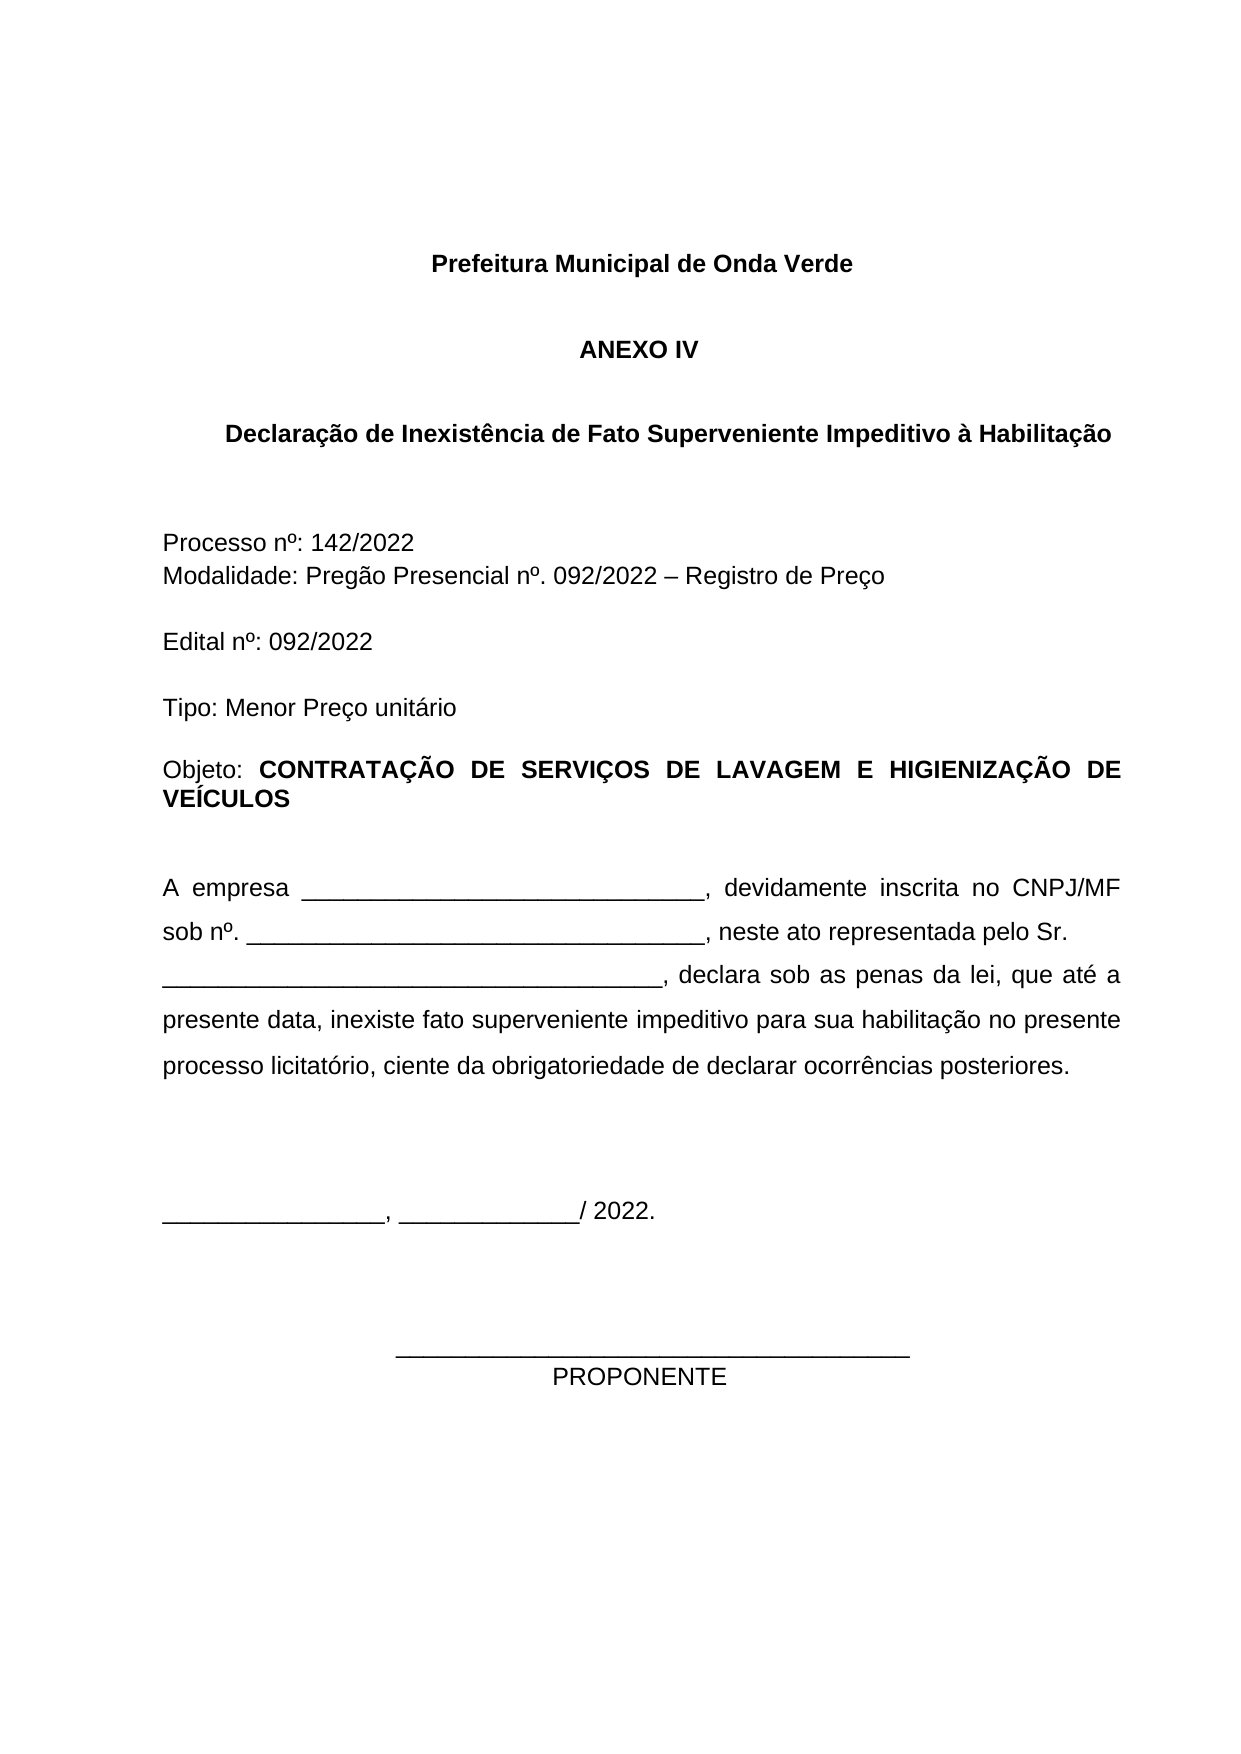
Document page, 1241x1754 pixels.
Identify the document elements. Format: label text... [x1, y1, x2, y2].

text _____________________________________ [396, 1331, 1122, 1359]
text ____________________________________, declara sob as penas da lei, que até a presente data, inexiste fato superveniente impeditivo para sua habilitação no presente processo licitatório, ciente da obrigatoriedade de declarar ocorrências posteriores. [162, 960, 1122, 1079]
text PROPONENTE [552, 1362, 1122, 1391]
text A empresa _____________________________, devidamente inscrita no CNPJ/MF sob nº. _________________________________, neste ato representada pelo Sr. [162, 873, 1122, 945]
text Declaração de Inexistência de Fato Superveniente Impeditivo à Habilitação [225, 419, 1122, 448]
text ________________, _____________/ 2022. [162, 1196, 1122, 1224]
text Tipo: Menor Preço unitário [162, 693, 1122, 722]
text Prefeitura Municipal de Onda Verde [162, 249, 1122, 278]
text Objeto: CONTRATAÇÃO DE SERVIÇOS DE LAVAGEM E HIGIENIZAÇÃO DE VEÍCULOS [162, 755, 1122, 813]
text Processo nº: 142/2022 [162, 528, 1122, 557]
text Modalidade: Pregão Presencial nº. 092/2022 – Registro de Preço [162, 561, 1122, 590]
text Edital nº: 092/2022 [162, 627, 1122, 656]
text ANEXO IV [579, 335, 1122, 363]
